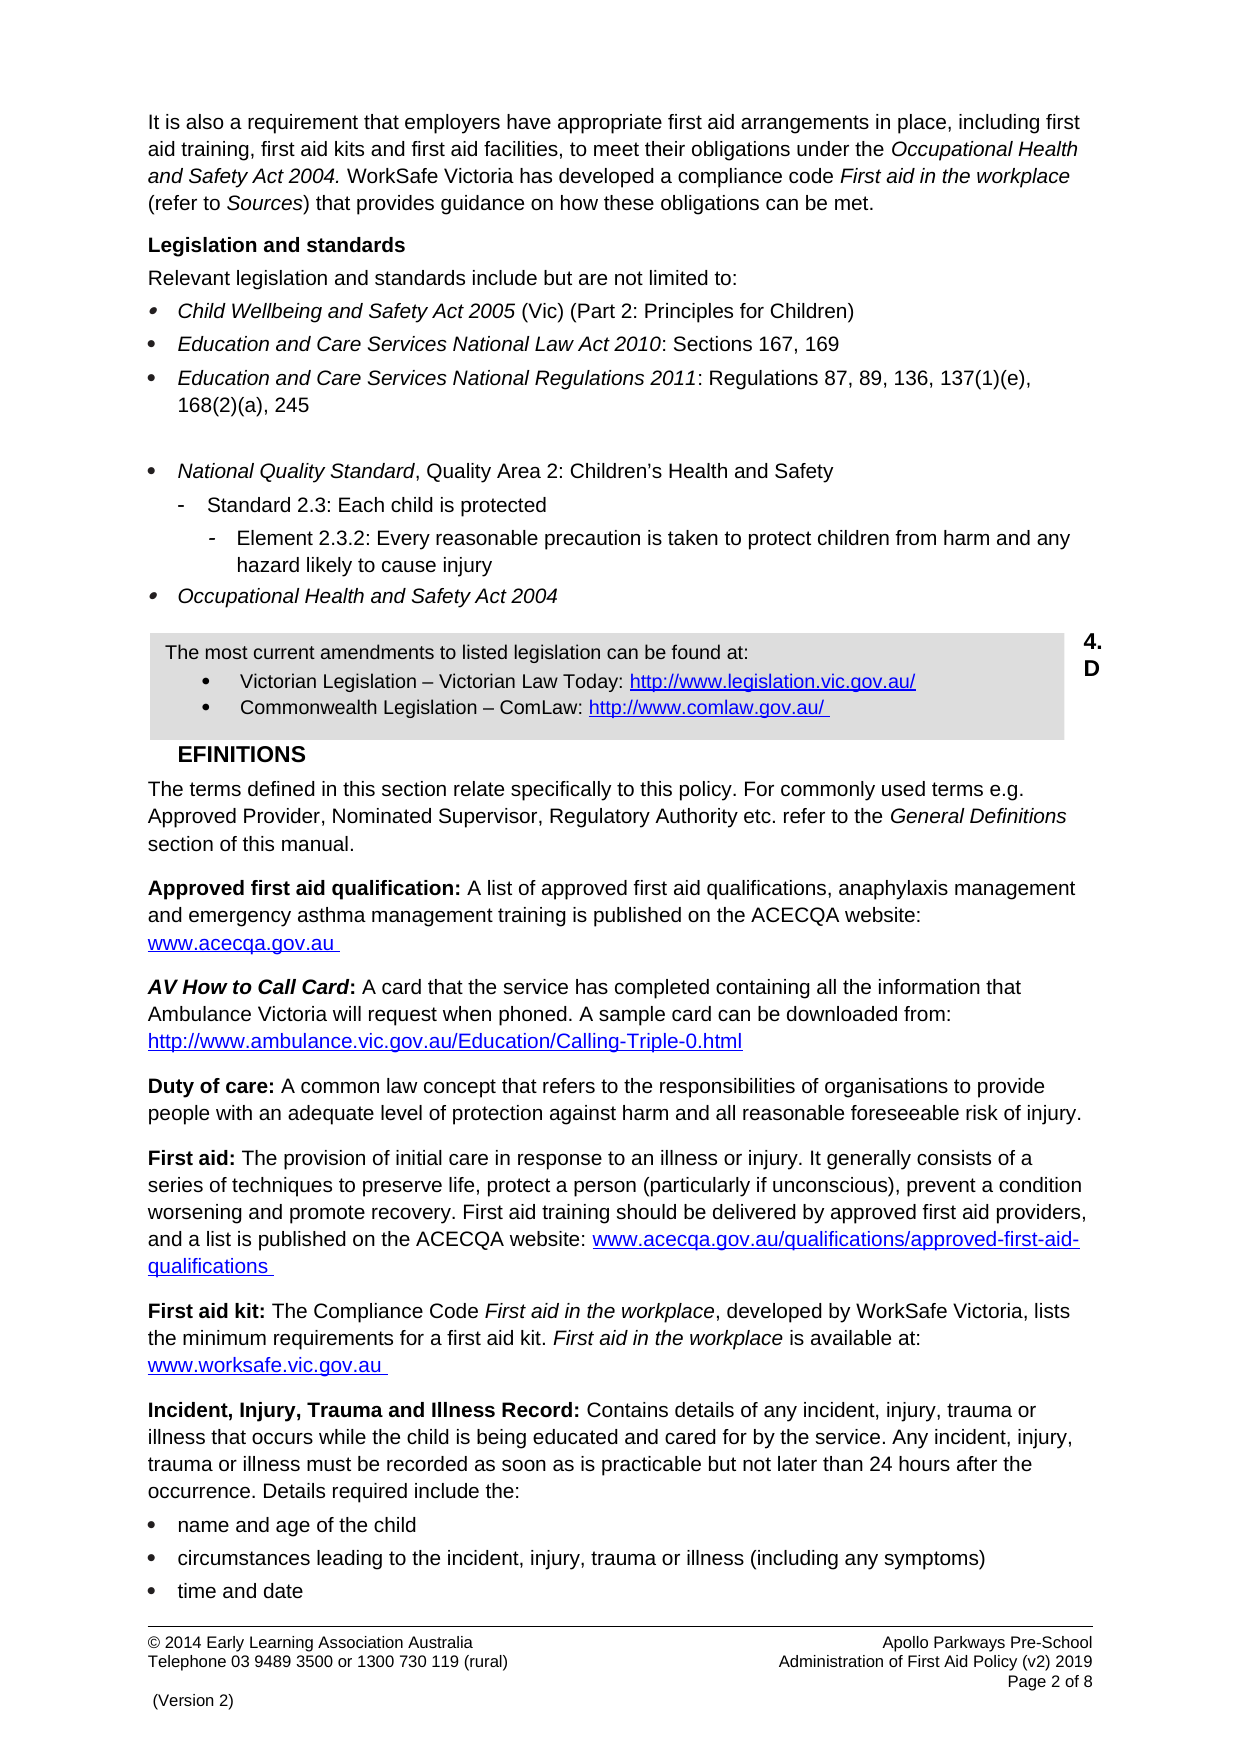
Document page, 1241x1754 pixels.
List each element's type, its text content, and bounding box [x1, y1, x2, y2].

subtitle Definitions [148, 628, 1092, 768]
subtitle Legislation and standards [148, 232, 1092, 256]
text name and age of the child [148, 1509, 1092, 1537]
text Child Wellbeing and Safety Act 2005 (Vic) (Part 2: Principles for Children) [148, 296, 1092, 323]
text First aid: The provision of initial care in response to an illness or injury. It generally consists of a series of techniques to preserve life, protect a person (particularly if unconscious), prevent a condition worsening and promote recovery. First aid training should be delivered by approved first aid providers, and a list is published on the ACECQA website: www.acecqa.gov.au/qualifications/approved-first-aid-qualifications [148, 1143, 1092, 1278]
text Standard 2.3: Each child is protected [177, 490, 1092, 517]
list Occupational Health and Safety Act 2004 [148, 583, 1092, 607]
text Duty of care: A common law concept that refers to the responsibilities of organisations to provide people with an adequate level of protection against harm and all reasonable foreseeable risk of injury. [148, 1071, 1092, 1125]
text Education and Care Services National Regulations 2011: Regulations 87, 89, 136, 137(1)(e), 168(2)(a), 245 [148, 363, 1092, 417]
text Incident, Injury, Trauma and Illness Record: Contains details of any incident, injury, trauma or illness that occurs while the child is being educated and cared for by the service. Any incident, injury, trauma or illness must be recorded as soon as is practicable but not later than 24 hours after the occurrence. Details required include the: [148, 1395, 1092, 1503]
text Relevant legislation and standards include but are not limited to: [148, 263, 1092, 290]
text Approved first aid qualification: A list of approved first aid qualifications, anaphylaxis management and emergency asthma management training is published on the ACECQA website: www.acecqa.gov.au [148, 873, 1092, 954]
text It is also a requirement that employers have appropriate first aid arrangements in place, including first aid training, first aid kits and first aid facilities, to meet their obligations under the Occupational Health and Safety Act 2004. WorkSafe Victoria has developed a compliance code First aid in the workplace (refer to Sources) that provides guidance on how these obligations can be met. [148, 106, 1092, 215]
text AV How to Call Card: A card that the service has completed containing all the information that Ambulance Victoria will request when phoned. A sample card can be downloaded from: http://www.ambulance.vic.gov.au/Education/Calling-Triple-0.html [148, 972, 1092, 1053]
text circumstances leading to the incident, injury, trauma or illness (including any symptoms) [148, 1543, 1092, 1570]
text The terms defined in this section relate specifically to this policy. For commonly used terms e.g. Approved Provider, Nominated Supervisor, Regulatory Authority etc. refer to the General Definitions section of this manual. [148, 774, 1092, 855]
text National Quality Standard, Quality Area 2: Children’s Health and Safety [148, 456, 1092, 483]
text Element 2.3.2: Every reasonable precaution is taken to protect children from harm and any hazard likely to cause injury [207, 523, 1092, 577]
text Education and Care Services National Law Act 2010: Sections 167, 169 [148, 329, 1092, 356]
text First aid kit: The Compliance Code First aid in the workplace, developed by WorkSafe Victoria, lists the minimum requirements for a first aid kit. First aid in the workplace is available at: www.worksafe.vic.gov.au [148, 1296, 1092, 1377]
text time and date [148, 1576, 1092, 1603]
